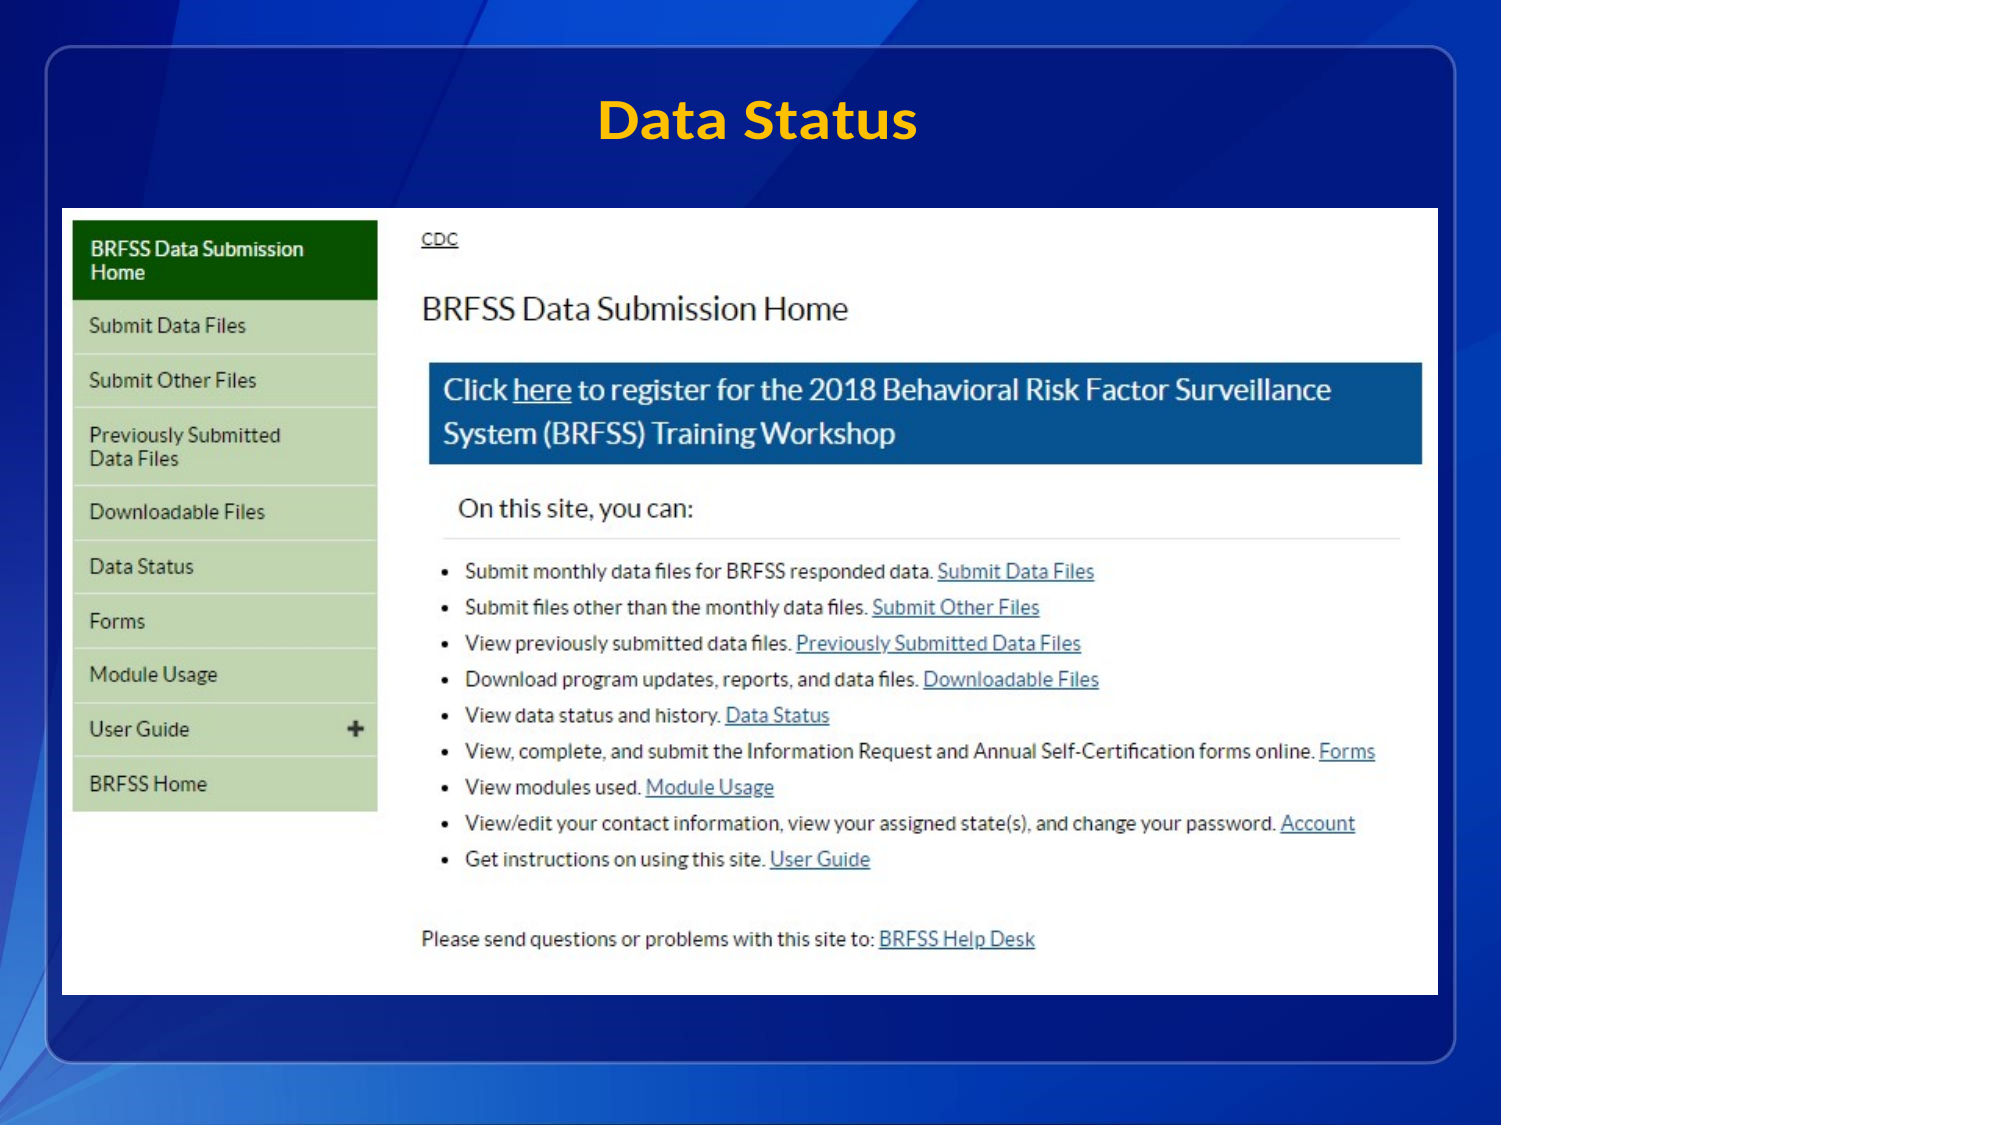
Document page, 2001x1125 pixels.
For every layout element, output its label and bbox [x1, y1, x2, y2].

picture [0, 0, 1501, 1125]
